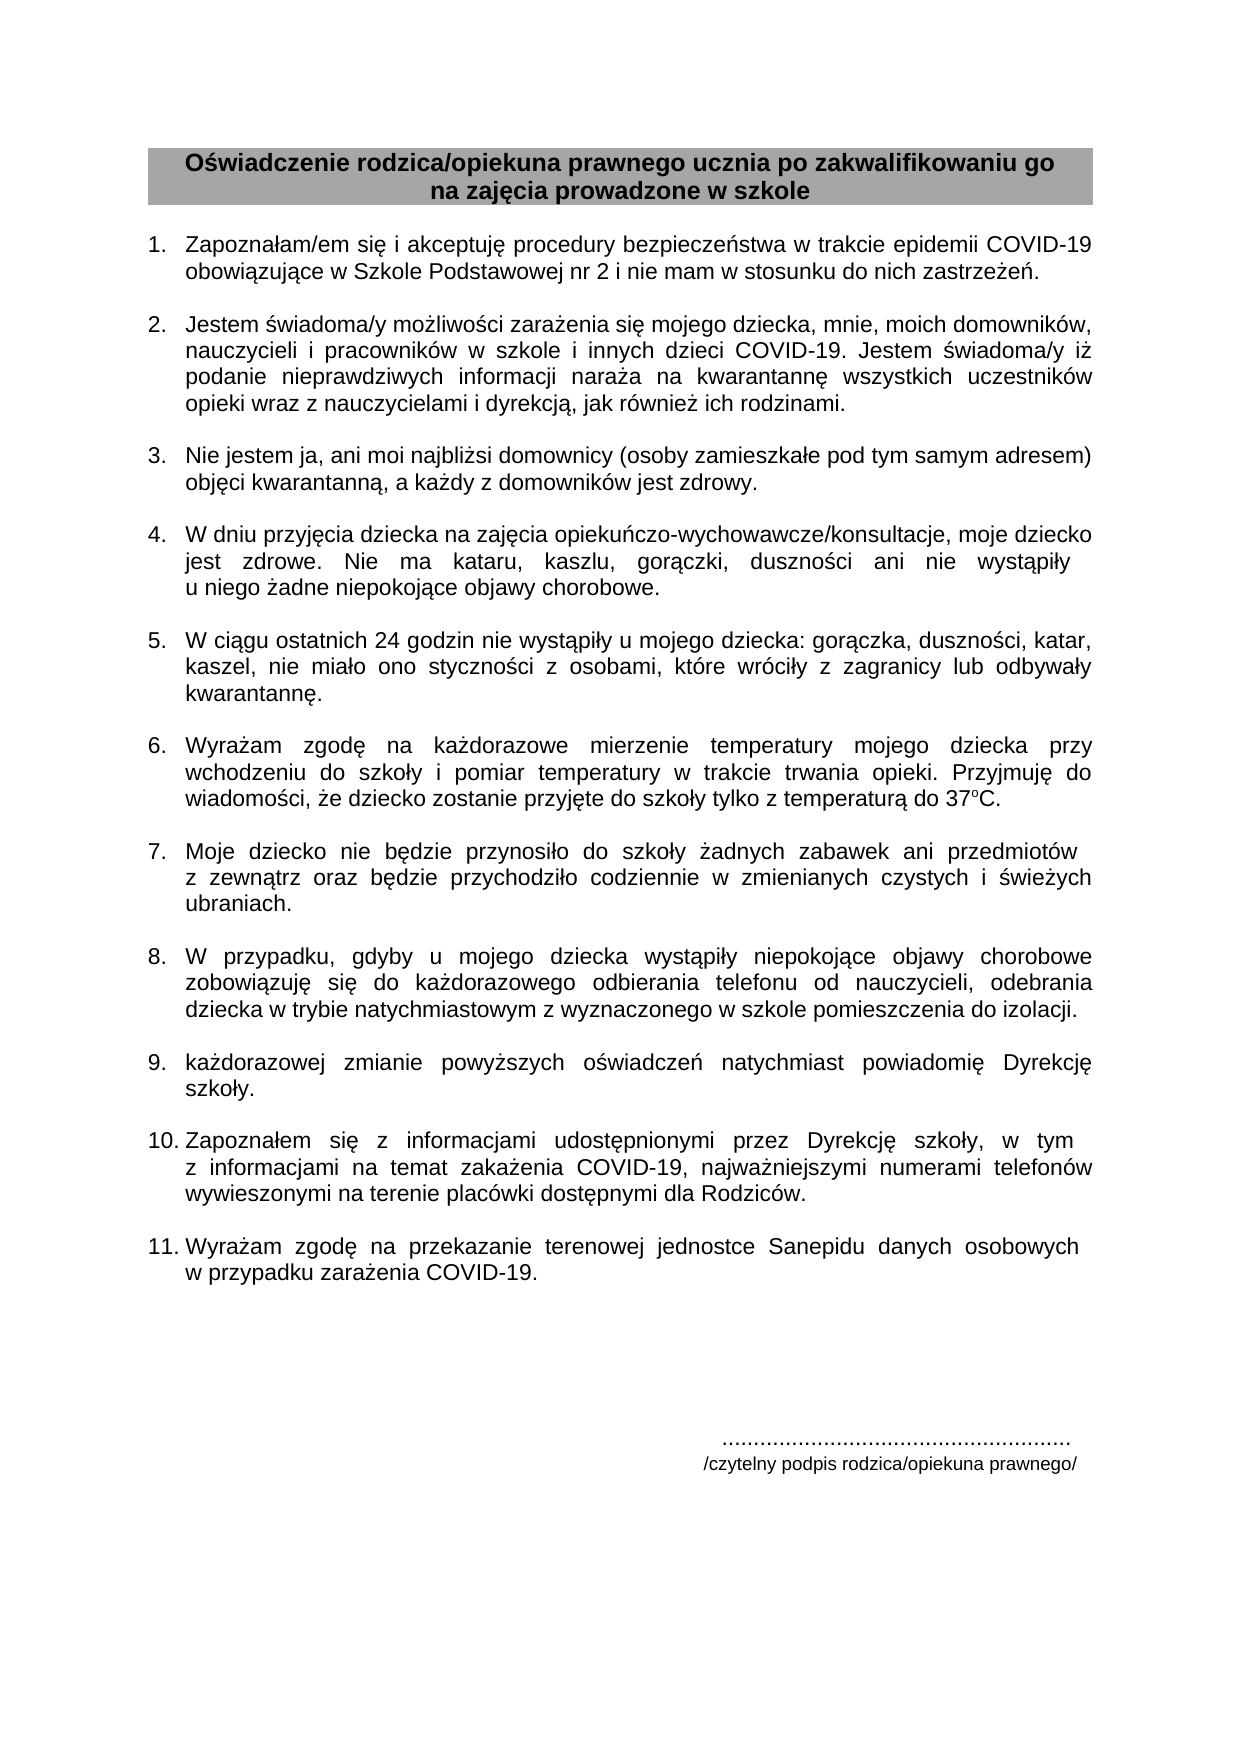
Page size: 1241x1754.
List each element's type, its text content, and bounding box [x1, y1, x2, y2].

list Nie jestem ja, ani moi najbliżsi domownicy (osoby zamieszkałe pod tym samym adresem) objęci kwarantanną, a każdy z domowników jest zdrowy. [148, 442, 1093, 495]
list Zapoznałem się z informacjami udostępnionymi przez Dyrekcję szkoły, w tym z informacjami na temat zakażenia COVID-19, najważniejszymi numerami telefonów wywieszonymi na terenie placówki dostępnymi dla Rodziców. [148, 1127, 1093, 1207]
list W przypadku, gdyby u mojego dziecka wystąpiły niepokojące objawy chorobowe zobowiązuję się do każdorazowego odbierania telefonu od nauczycieli, odebrania dziecka w trybie natychmiastowym z wyznaczonego w szkole pomieszczenia do izolacji. [148, 943, 1093, 1022]
list Wyrażam zgodę na każdorazowe mierzenie temperatury mojego dziecka przy wchodzeniu do szkoły i pomiar temperatury w trakcie trwania opieki. Przyjmuję do wiadomości, że dziecko zostanie przyjęte do szkoły tylko z temperaturą do 37oC. [148, 732, 1093, 811]
text ....................................................... [148, 1424, 1093, 1450]
list W dniu przyjęcia dziecka na zajęcia opiekuńczo-wychowawcze/konsultacje, moje dziecko jest zdrowe. Nie ma kataru, kaszlu, gorączki, duszności ani nie wystąpiły u niego żadne niepokojące objawy chorobowe. [148, 521, 1093, 600]
list każdorazowej zmianie powyższych oświadczeń natychmiast powiadomię Dyrekcję szkoły. [148, 1048, 1093, 1101]
list Wyrażam zgodę na przekazanie terenowej jednostce Sanepidu danych osobowych w przypadku zarażenia COVID-19. [148, 1233, 1093, 1286]
text Oświadczenie rodzica/opiekuna prawnego ucznia po zakwalifikowaniu go na zajęcia prowadzone w szkole [148, 148, 1093, 205]
text /czytelny podpis rodzica/opiekuna prawnego/ [148, 1452, 1093, 1474]
list Moje dziecko nie będzie przynosiło do szkoły żadnych zabawek ani przedmiotów z zewnątrz oraz będzie przychodziło codziennie w zmienianych czystych i świeżych ubraniach. [148, 838, 1093, 917]
list W ciągu ostatnich 24 godzin nie wystąpiły u mojego dziecka: gorączka, duszności, katar, kaszel, nie miało ono styczności z osobami, które wróciły z zagranicy lub odbywały kwarantannę. [148, 627, 1093, 706]
list Jestem świadoma/y możliwości zarażenia się mojego dziecka, mnie, moich domowników, nauczycieli i pracowników w szkole i innych dzieci COVID-19. Jestem świadoma/y iż podanie nieprawdziwych informacji naraża na kwarantannę wszystkich uczestników opieki wraz z nauczycielami i dyrekcją, jak również ich rodzinami. [148, 311, 1093, 416]
list Zapoznałam/em się i akceptuję procedury bezpieczeństwa w trakcie epidemii COVID-19 obowiązujące w Szkole Podstawowej nr 2 i nie mam w stosunku do nich zastrzeżeń. [148, 231, 1093, 284]
